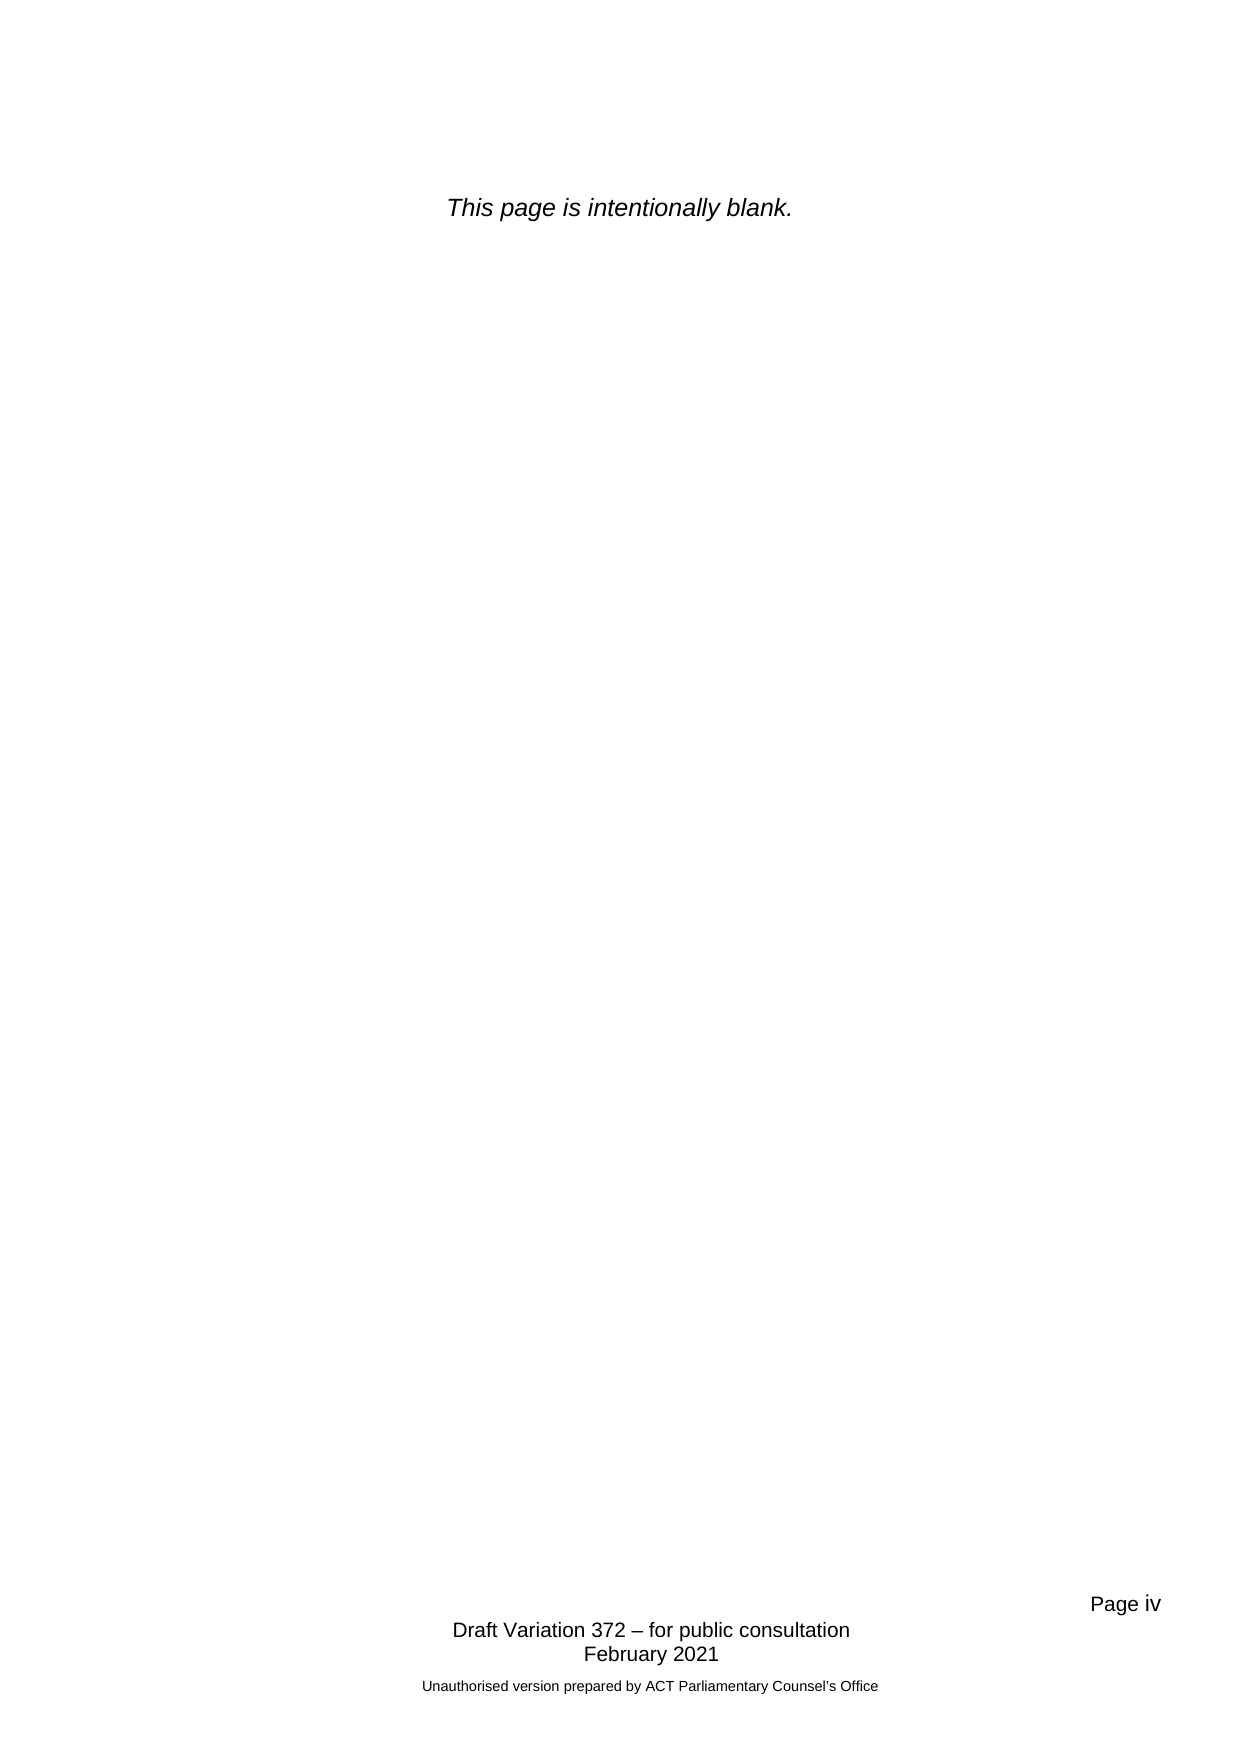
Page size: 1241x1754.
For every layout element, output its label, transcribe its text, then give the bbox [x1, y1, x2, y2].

text This page is intentionally blank. [446, 193, 1161, 222]
